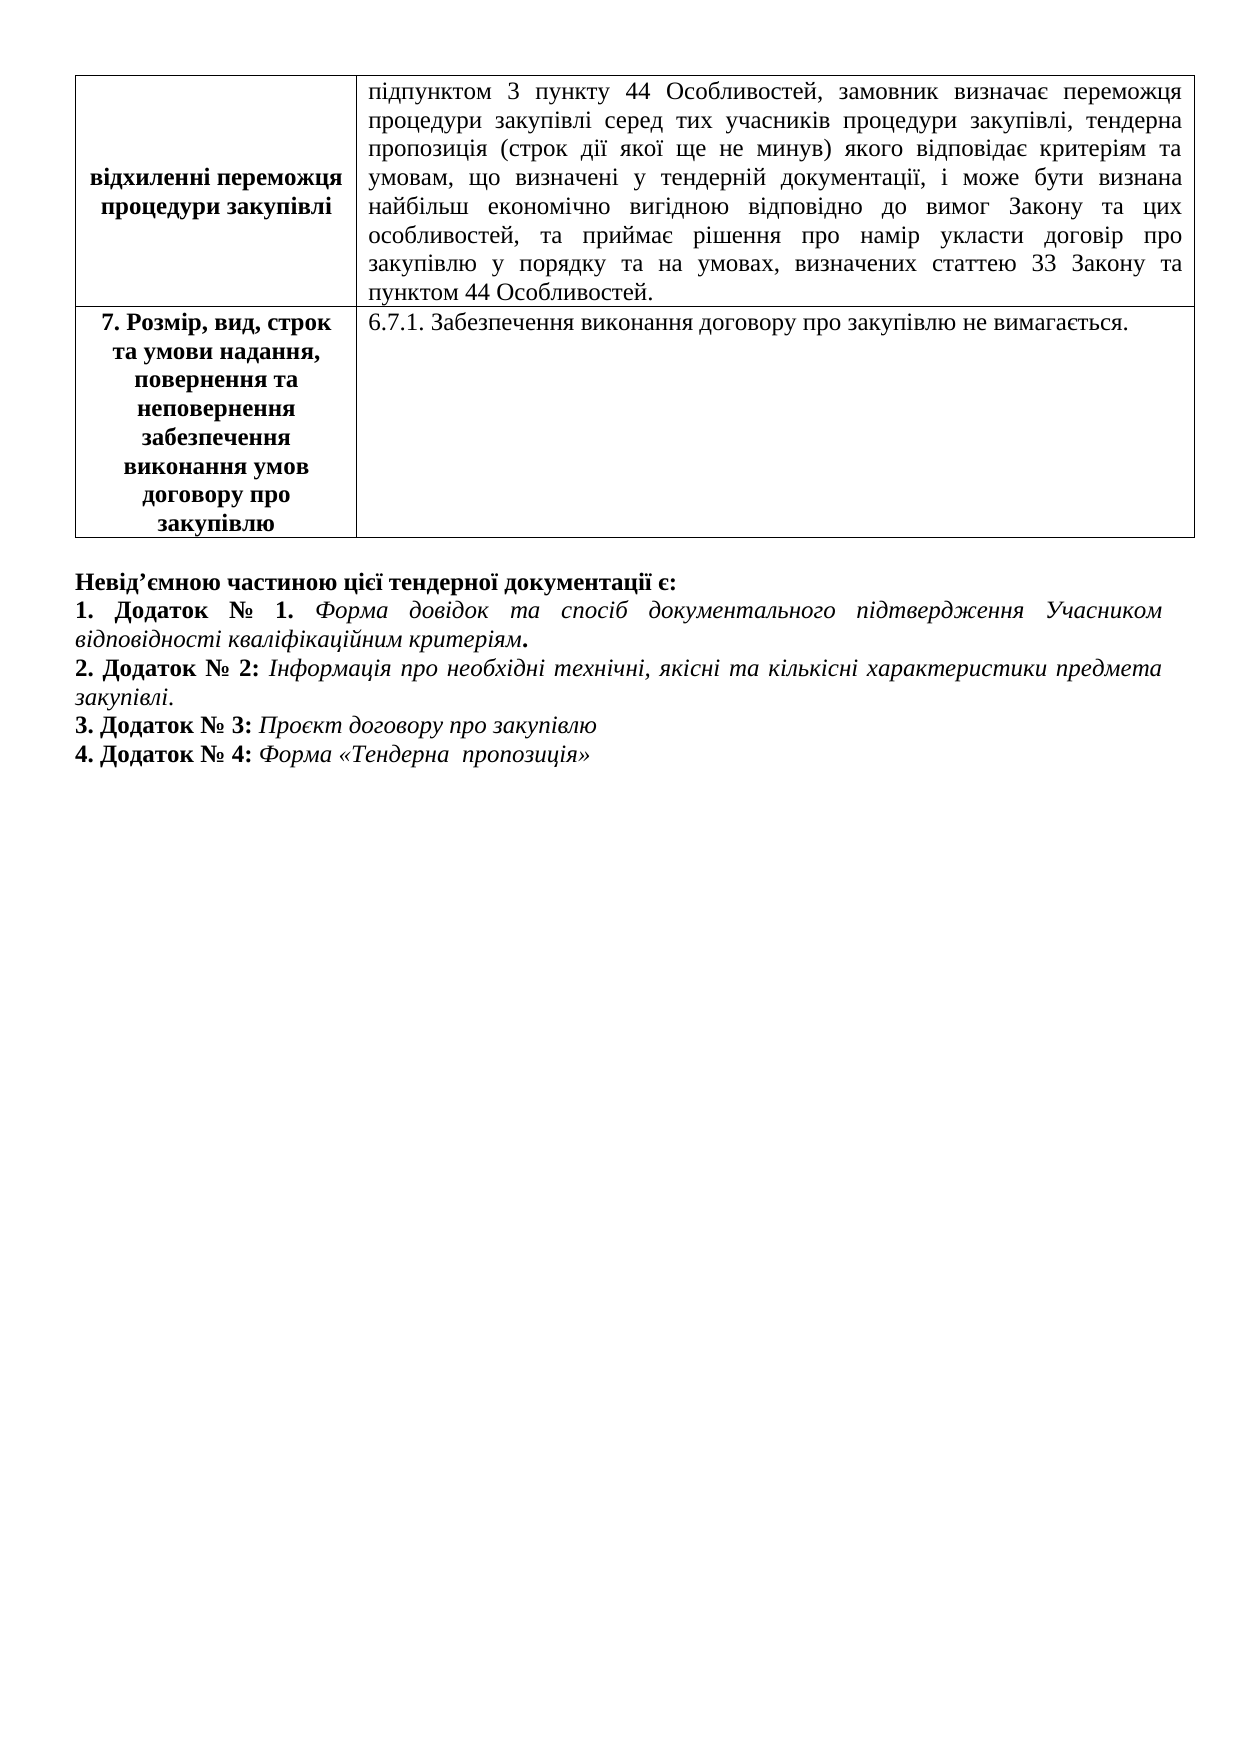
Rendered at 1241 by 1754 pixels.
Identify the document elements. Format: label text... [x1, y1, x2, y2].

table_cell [76, 76, 356, 306]
text 4. Додаток № 4: Форма «Тендерна пропозиція» [75, 739, 1165, 768]
table_cell 7. Розмір, вид, строк та умови надання, повернення та неповернення забезпечення виконання умов договору про закупівлю [76, 307, 356, 537]
text 1. Додаток № 1. Форма довідок та спосіб документального підтвердження Учасником відповідності кваліфікаційним критеріям. [75, 596, 1165, 653]
text Невід’ємною частиною цієї тендерної документації є: [75, 567, 1165, 596]
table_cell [357, 76, 1194, 306]
table_cell 6.7.1. Забезпечення виконання договору про закупівлю не вимагається. [357, 307, 1194, 537]
text 3. Додаток № 3: Проєкт договору про закупівлю [75, 711, 1165, 739]
text 2. Додаток № 2: Інформація про необхідні технічні, якісні та кількісні характеристики предмета закупівлі. [75, 653, 1165, 711]
